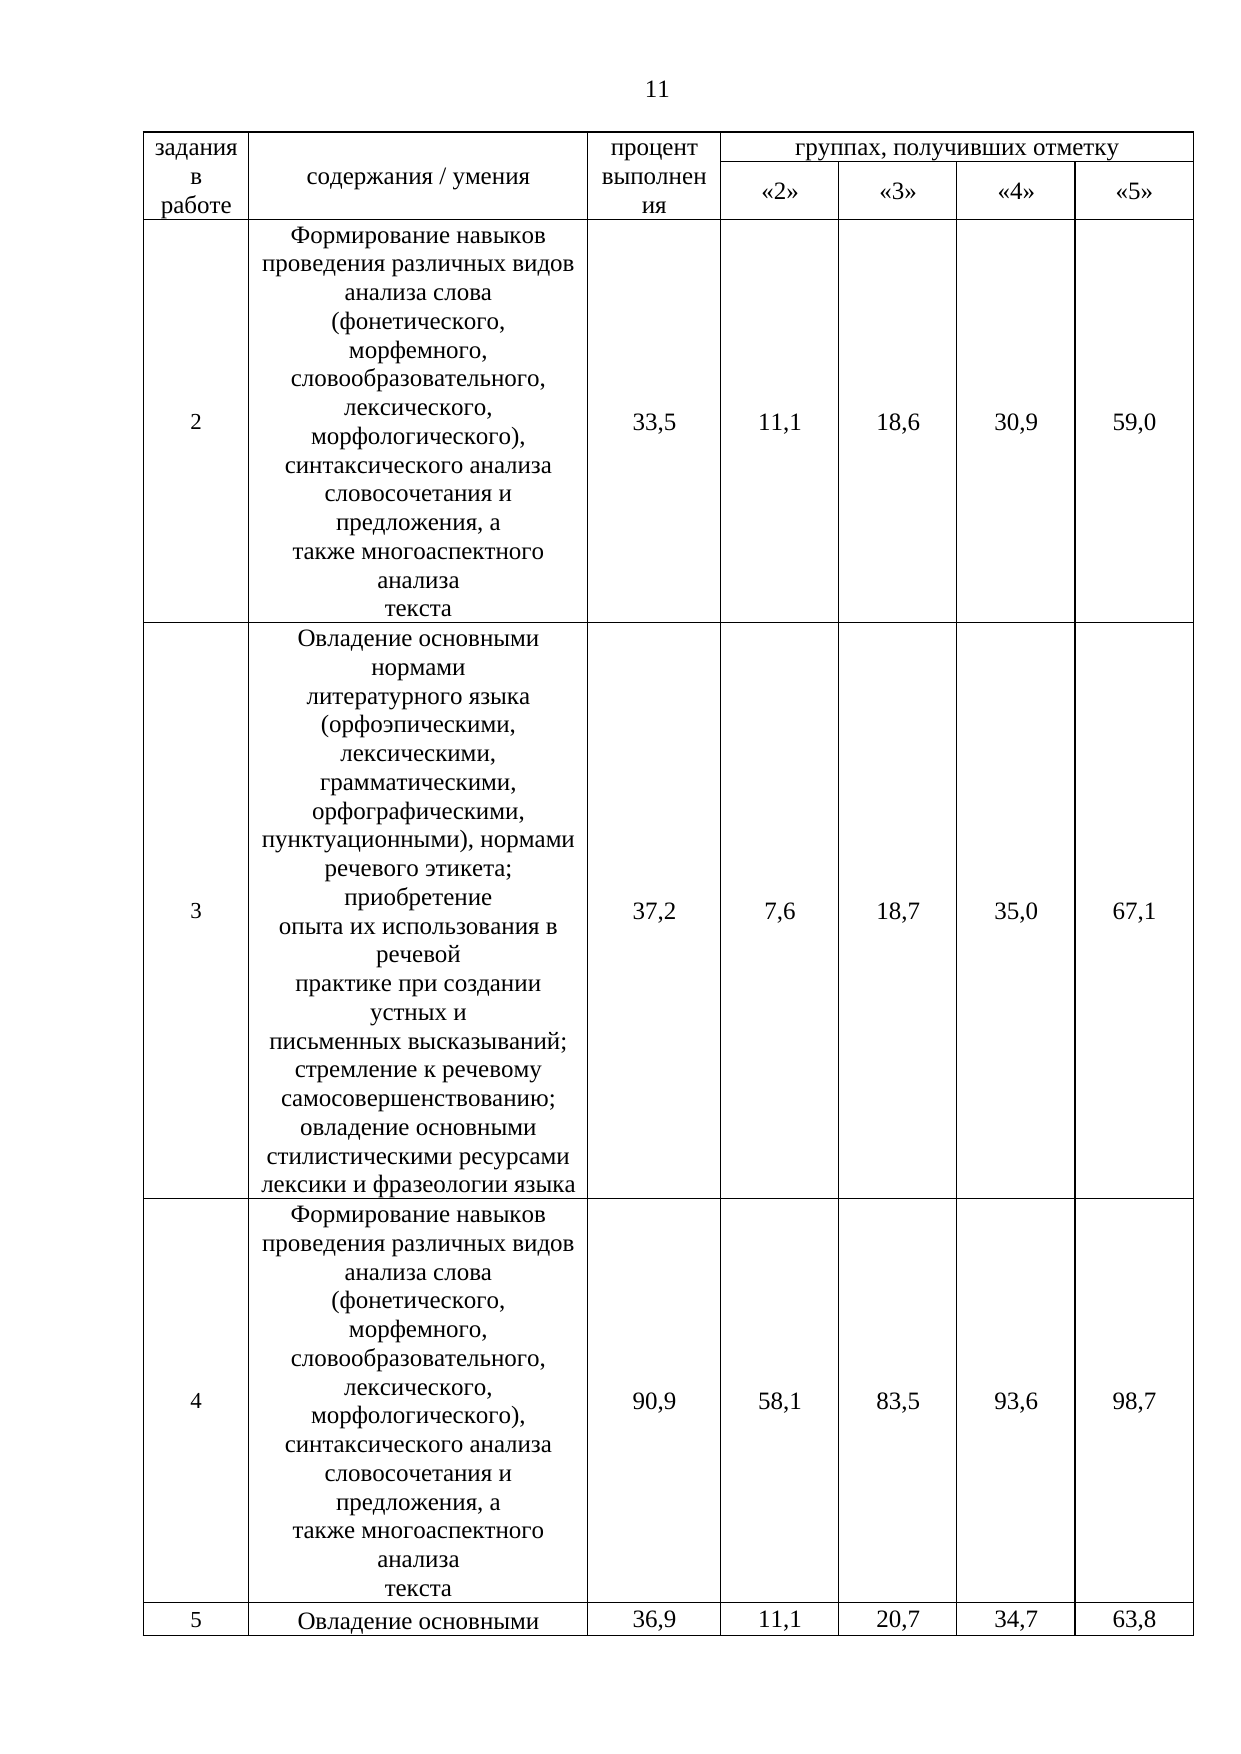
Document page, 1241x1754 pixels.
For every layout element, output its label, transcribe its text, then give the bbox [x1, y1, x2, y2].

table_cell 34,7 [957, 1603, 1074, 1635]
table_cell 7,6 [721, 623, 838, 1198]
table_cell 93,6 [957, 1199, 1074, 1602]
table_cell 33,5 [588, 220, 720, 622]
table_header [588, 133, 720, 219]
table_cell 18,6 [839, 220, 956, 622]
table_cell 2 [144, 220, 248, 622]
table_cell 67,1 [1076, 623, 1193, 1198]
table_cell 37,2 [588, 623, 720, 1198]
table_header № задания в работе [144, 133, 248, 219]
table_cell «3» [839, 162, 956, 219]
table_cell 90,9 [588, 1199, 720, 1602]
table_cell 30,9 [957, 220, 1074, 622]
table_cell Формирование навыков проведения различных видов анализа слова (фонетического, морфемного, словообразовательного, лексического, морфологического), синтаксического анализа словосочетания и предложения, а также многоаспектного анализа текста [249, 220, 587, 622]
table_cell 4 [144, 1199, 248, 1602]
table_cell 35,0 [957, 623, 1074, 1198]
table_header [721, 133, 1193, 161]
table_cell 20,7 [839, 1603, 956, 1635]
table_cell 18,7 [839, 623, 956, 1198]
table_cell 83,5 [839, 1199, 956, 1602]
table_cell Формирование навыков проведения различных видов анализа слова (фонетического, морфемного, словообразовательного, лексического, морфологического), синтаксического анализа словосочетания и предложения, а также многоаспектного анализа текста [249, 1199, 587, 1602]
table_cell 36,9 [588, 1603, 720, 1635]
table_cell «5» [1076, 162, 1193, 219]
table_cell 58,1 [721, 1199, 838, 1602]
table_cell «2» [721, 162, 838, 219]
table_cell 59,0 [1076, 220, 1193, 622]
table_cell 3 [144, 623, 248, 1198]
table_cell 98,7 [1076, 1199, 1193, 1602]
table_cell 11,1 [721, 220, 838, 622]
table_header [249, 133, 587, 219]
table_cell 5 [144, 1603, 248, 1635]
table_cell 11,1 [721, 1603, 838, 1635]
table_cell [249, 1603, 587, 1635]
table_cell «4» [957, 162, 1074, 219]
table_cell 63,8 [1076, 1603, 1193, 1635]
